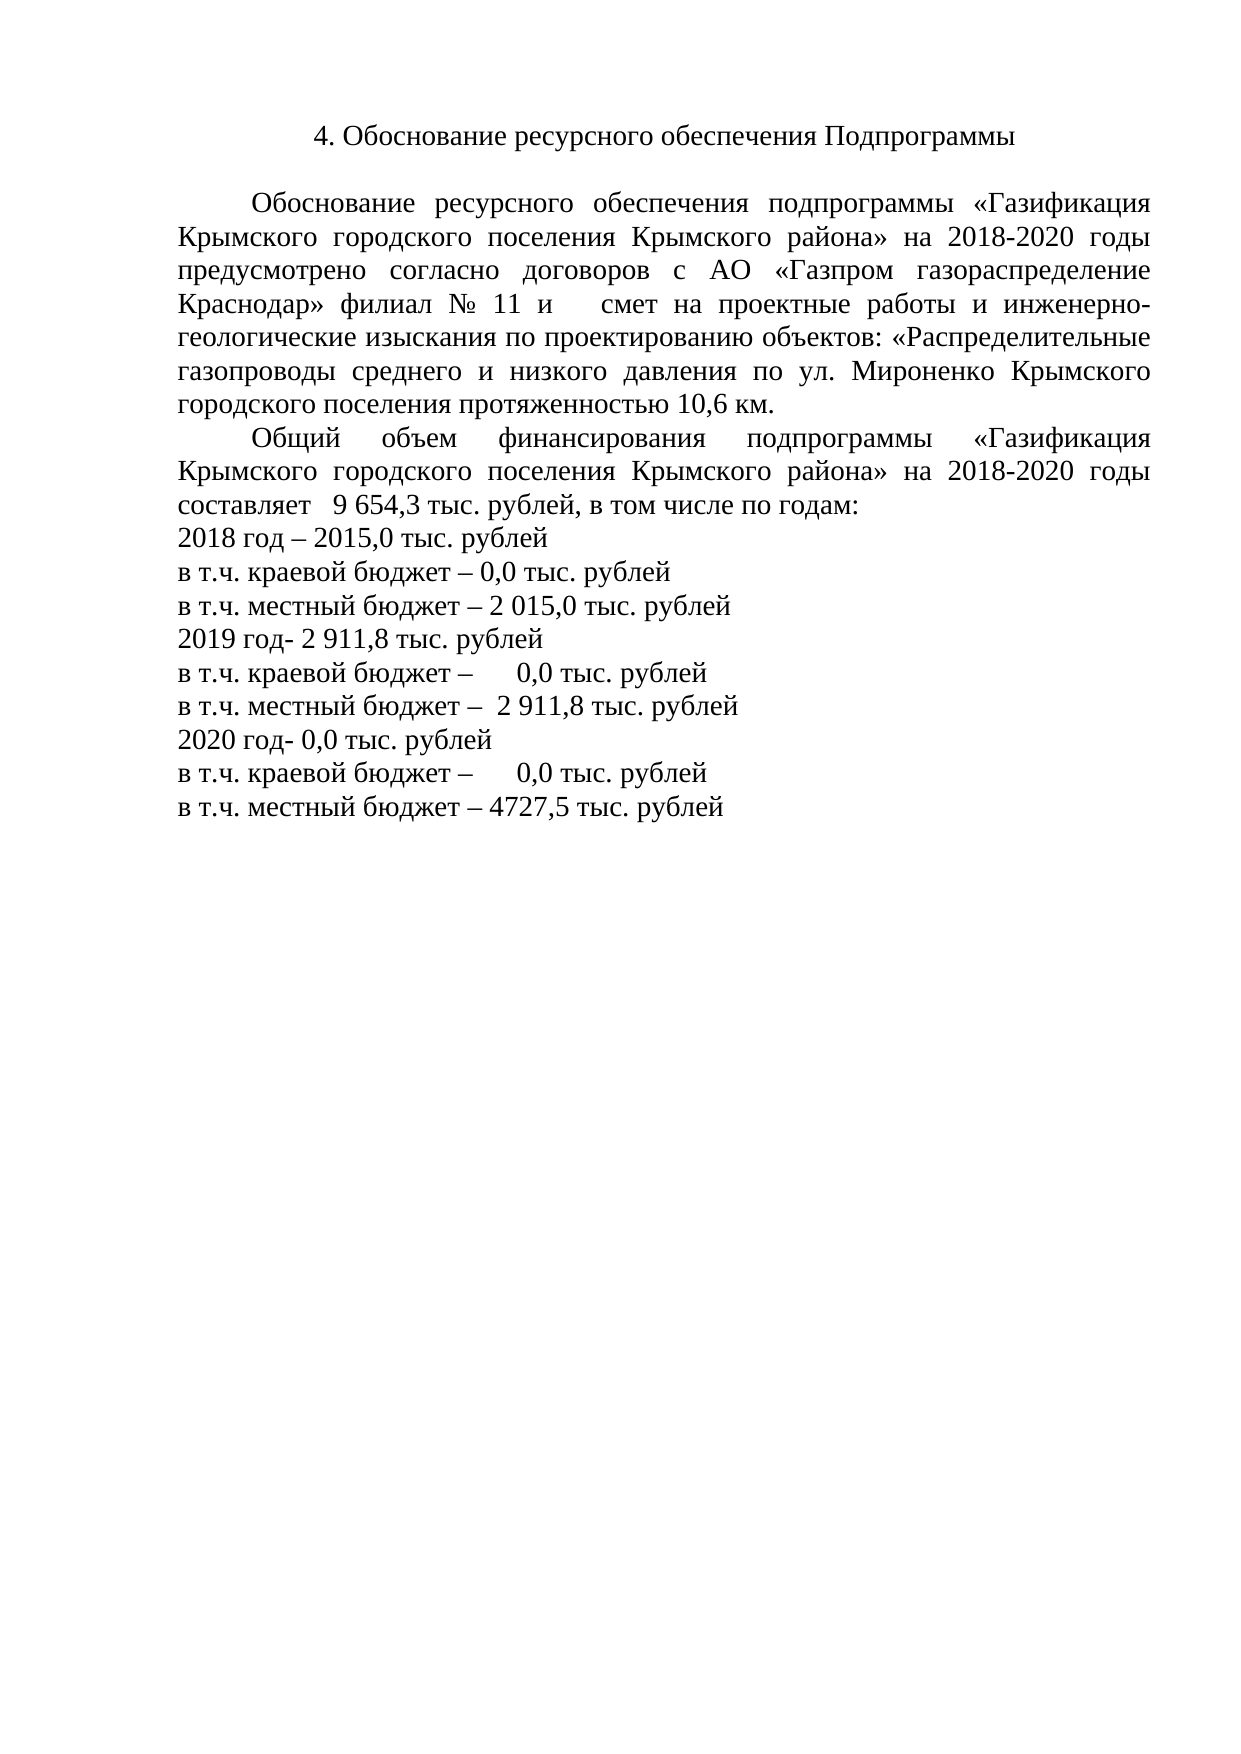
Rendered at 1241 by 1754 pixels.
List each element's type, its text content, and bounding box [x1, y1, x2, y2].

text в т.ч. краевой бюджет – 0,0 тыс. рублей [177, 655, 1152, 688]
text 2019 год- 2 911,8 тыс. рублей [177, 621, 1152, 655]
text в т.ч. краевой бюджет – 0,0 тыс. рублей [177, 755, 1152, 789]
text 2020 год- 0,0 тыс. рублей [177, 722, 1152, 755]
text Общий объем финансирования подпрограммы «Газификация Крымского городского поселения Крымского района» на 2018-2020 годы составляет 9 654,3 тыс. рублей, в том числе по годам: [177, 420, 1152, 521]
text в т.ч. местный бюджет – 4727,5 тыс. рублей [177, 789, 1152, 822]
text 4. Обоснование ресурсного обеспечения Подпрограммы [177, 118, 1152, 152]
text 2018 год – 2015,0 тыс. рублей [177, 521, 1152, 554]
text в т.ч. местный бюджет – 2 911,8 тыс. рублей [177, 688, 1152, 722]
text в т.ч. краевой бюджет – 0,0 тыс. рублей [177, 554, 1152, 588]
text в т.ч. местный бюджет – 2 015,0 тыс. рублей [177, 588, 1152, 621]
text Обоснование ресурсного обеспечения подпрограммы «Газификация Крымского городского поселения Крымского района» на 2018-2020 годы предусмотрено согласно договоров с АО «Газпром газораспределение Краснодар» филиал № 11 и смет на проектные работы и инженерно-геологические изыскания по проектированию объектов: «Распределительные газопроводы среднего и низкого давления по ул. Мироненко Крымского городского поселения протяженностью 10,6 км. [177, 185, 1152, 420]
